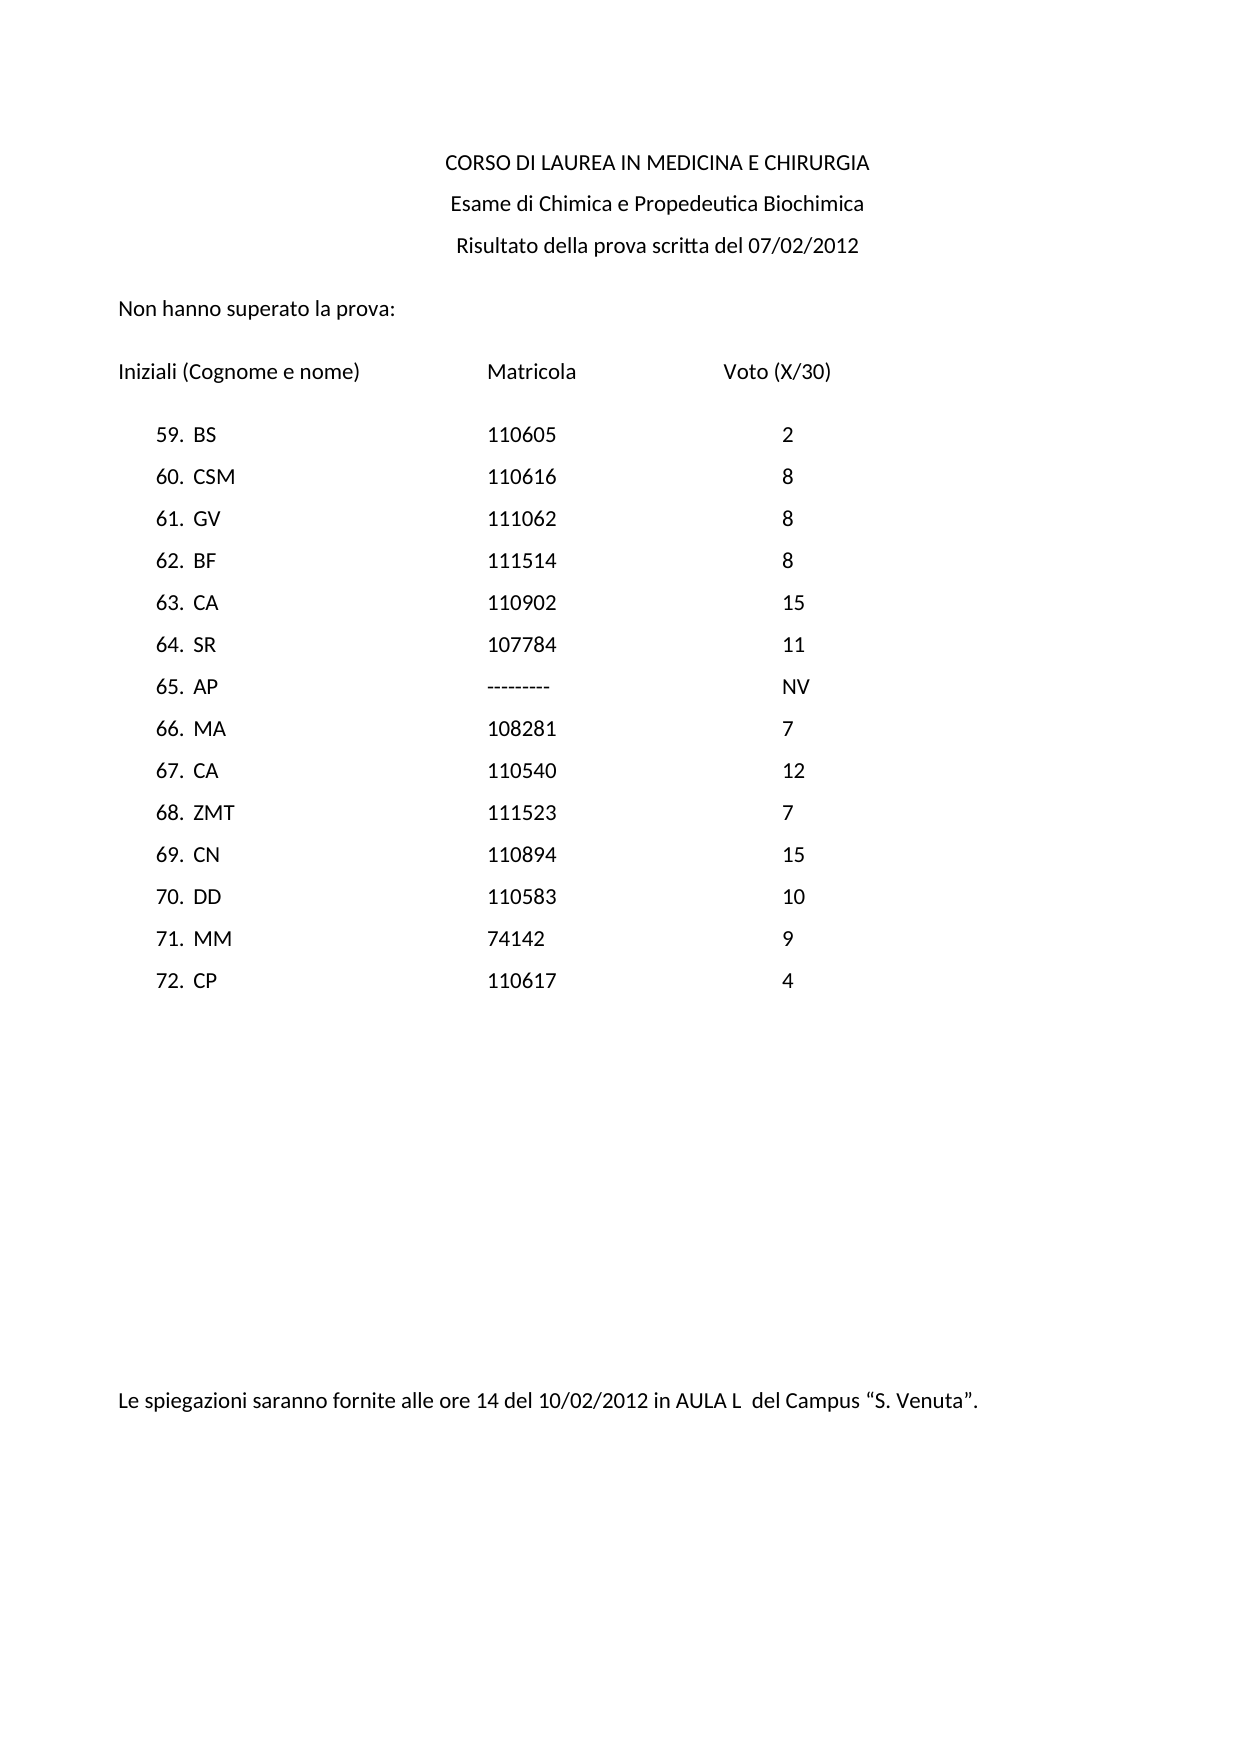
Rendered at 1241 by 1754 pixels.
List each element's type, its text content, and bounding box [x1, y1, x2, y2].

text Le spiegazioni saranno fornite alle ore 14 del 10/02/2012 in AULA L del Campus “S. Venuta”. [118, 1386, 1122, 1414]
list Risultato della prova scritta del 07/02/2012 [193, 232, 1122, 259]
text Non hanno superato la prova: [118, 294, 1122, 322]
list CN 110894 15 [156, 840, 1122, 868]
list DD 110583 10 [156, 882, 1122, 910]
text Iniziali (Cognome e nome) Matricola Voto (X/30) [118, 357, 1122, 385]
list BF 111514 8 [156, 546, 1122, 574]
list BS 110605 2 [156, 420, 1122, 448]
list Esame di Chimica e Propedeutica Biochimica [193, 189, 1122, 218]
list CA 110902 15 [156, 588, 1122, 616]
list CA 110540 12 [156, 756, 1122, 784]
list SR 107784 11 [156, 630, 1122, 658]
list ZMT 111523 7 [156, 798, 1122, 826]
list AP --------- NV [156, 672, 1122, 700]
list GV 111062 8 [156, 504, 1122, 532]
list MA 108281 7 [156, 714, 1122, 742]
list MM 74142 9 [156, 924, 1122, 952]
list CORSO DI LAUREA IN MEDICINA E CHIRURGIA [193, 148, 1122, 176]
list CSM 110616 8 [156, 462, 1122, 490]
list CP 110617 4 [156, 966, 1122, 994]
